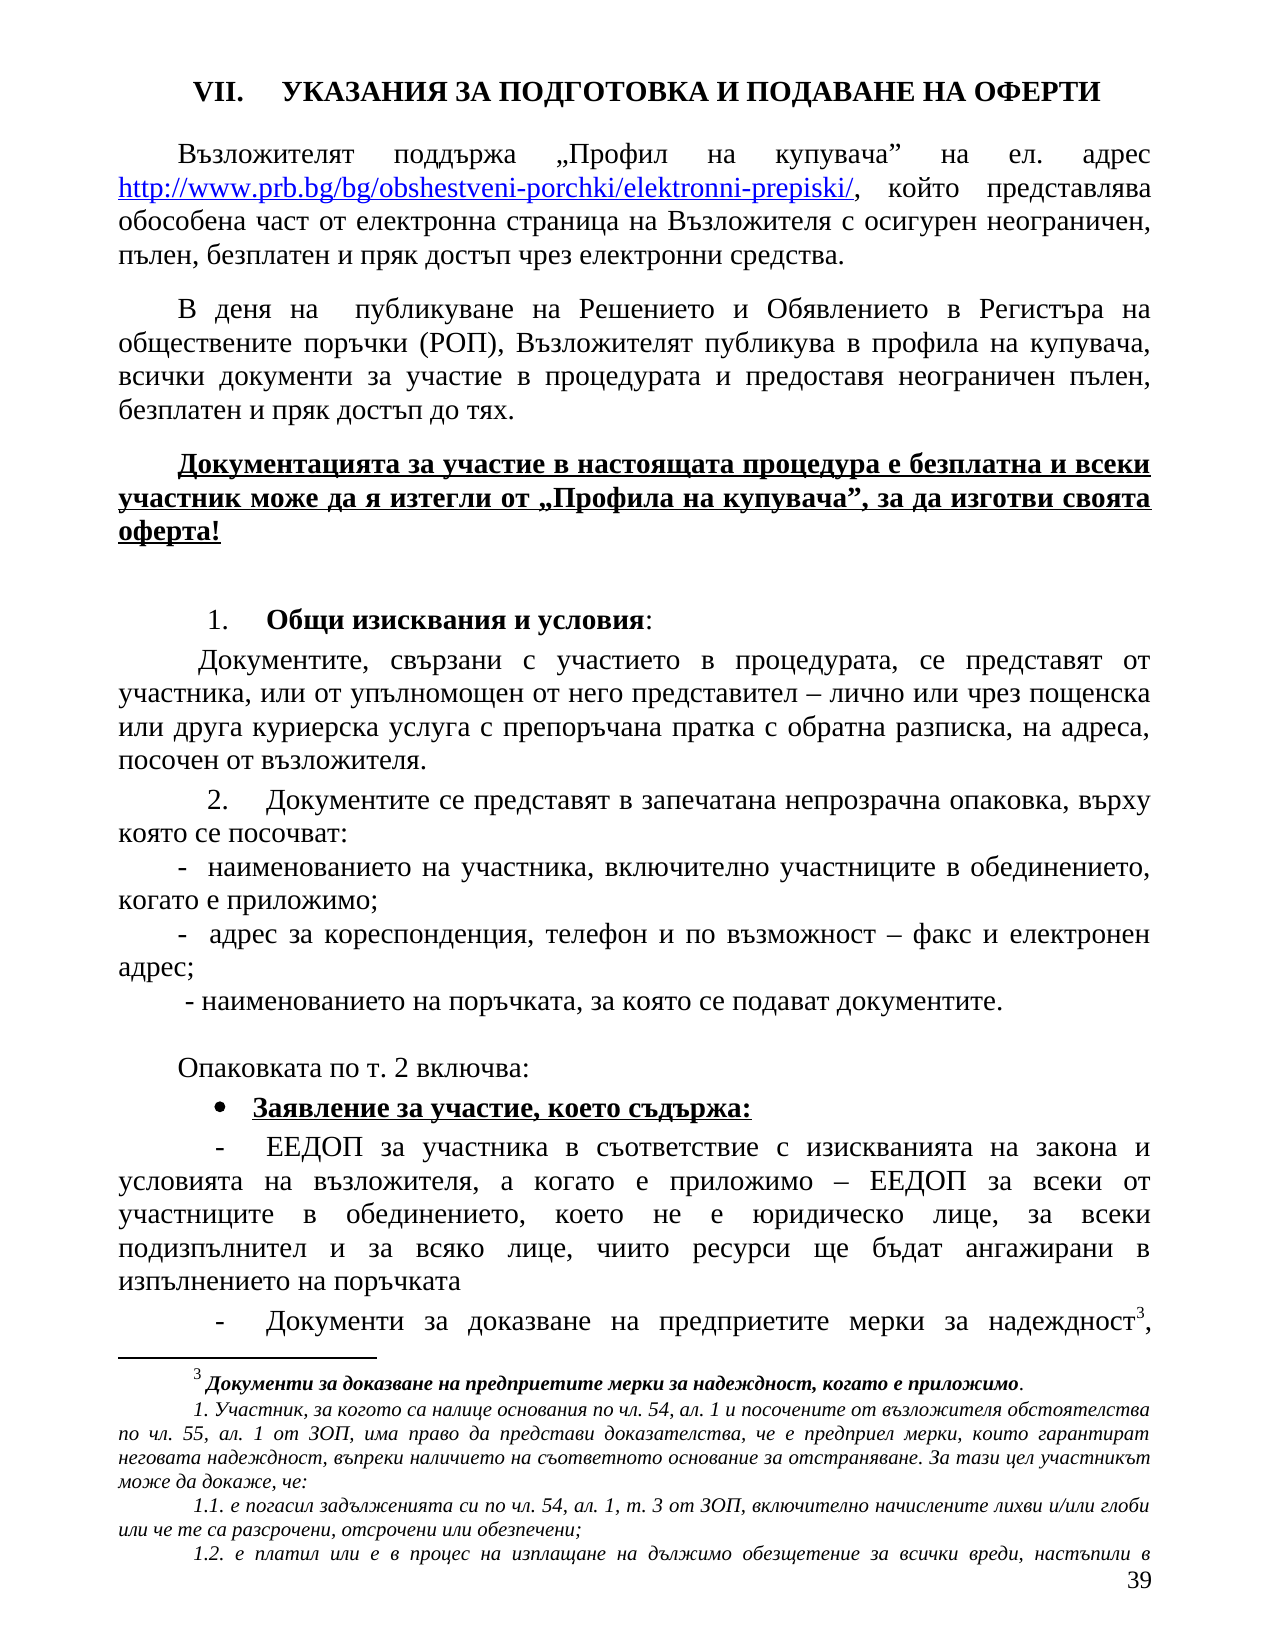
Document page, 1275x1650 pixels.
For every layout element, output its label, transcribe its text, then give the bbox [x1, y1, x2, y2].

text - наименованието на поръчката, за която се подават документите. [118, 983, 1152, 1017]
text Опаковката по т. 2 включва: [118, 1050, 1152, 1084]
list Документите се представят в запечатана непрозрачна опаковка, върху която се посочват: [118, 782, 1152, 849]
text Документацията за участие в настоящата процедура е безплатна и всеки участник може да я изтегли от „Профила на купувача”, за да изготви своята оферта! [118, 446, 1152, 509]
subtitle УКАЗАНИЯ ЗА ПОДГОТОВКА И ПОДАВАНЕ НА ОФЕРТИ [193, 74, 1152, 107]
list Общи изисквания и условия: [118, 602, 1152, 636]
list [118, 1303, 1152, 1336]
text В деня на публикуване на Решението и Обявлението в Регистъра на обществените поръчки (РОП), Възложителят публикува в профила на купувача, всички документи за участие в процедурата и предоставя неограничен пълен, безплатен и пряк достъп до тях. [118, 291, 1152, 425]
list ЕЕДОП за участника в съответствие с изискванията на закона и условията на възложителя, а когато е приложимо – ЕЕДОП за всеки от участниците в обединението, което не е юридическо лице, за всеки подизпълнител и за всяко лице, чиито ресурси ще бъдат ангажирани в изпълнението на поръчката [118, 1129, 1152, 1297]
text Документите, свързани с участието в процедурата, се представят от участника, или от упълномощен от него представител – лично или чрез пощенска или друга куриерска услуга с препоръчана пратка с обратна разписка, на адреса, посочен от възложителя. [118, 642, 1152, 776]
text Възложителят поддържа „Профил на купувача” на ел. адрес http://www.prb.bg/bg/obshestveni-porchki/elektronni-prepiski/, който представлява обособена част от електронна страница на Възложителя с осигурен неограничен, пълен, безплатен и пряк достъп чрез електронни средства. [118, 136, 1152, 270]
text - адрес за кореспонденция, телефон и по възможност – факс и електронен адрес; [118, 916, 1152, 983]
text - наименованието на участника, включително участниците в обединението, когато е приложимо; [118, 849, 1152, 916]
text Документацията за участие в настоящата процедура е безплатна и всеки участник може да я изтегли от „Профила на купувача”, за да изготви своята оферта! [118, 510, 1152, 547]
list Заявление за участие, което съдържа: [215, 1090, 1152, 1123]
